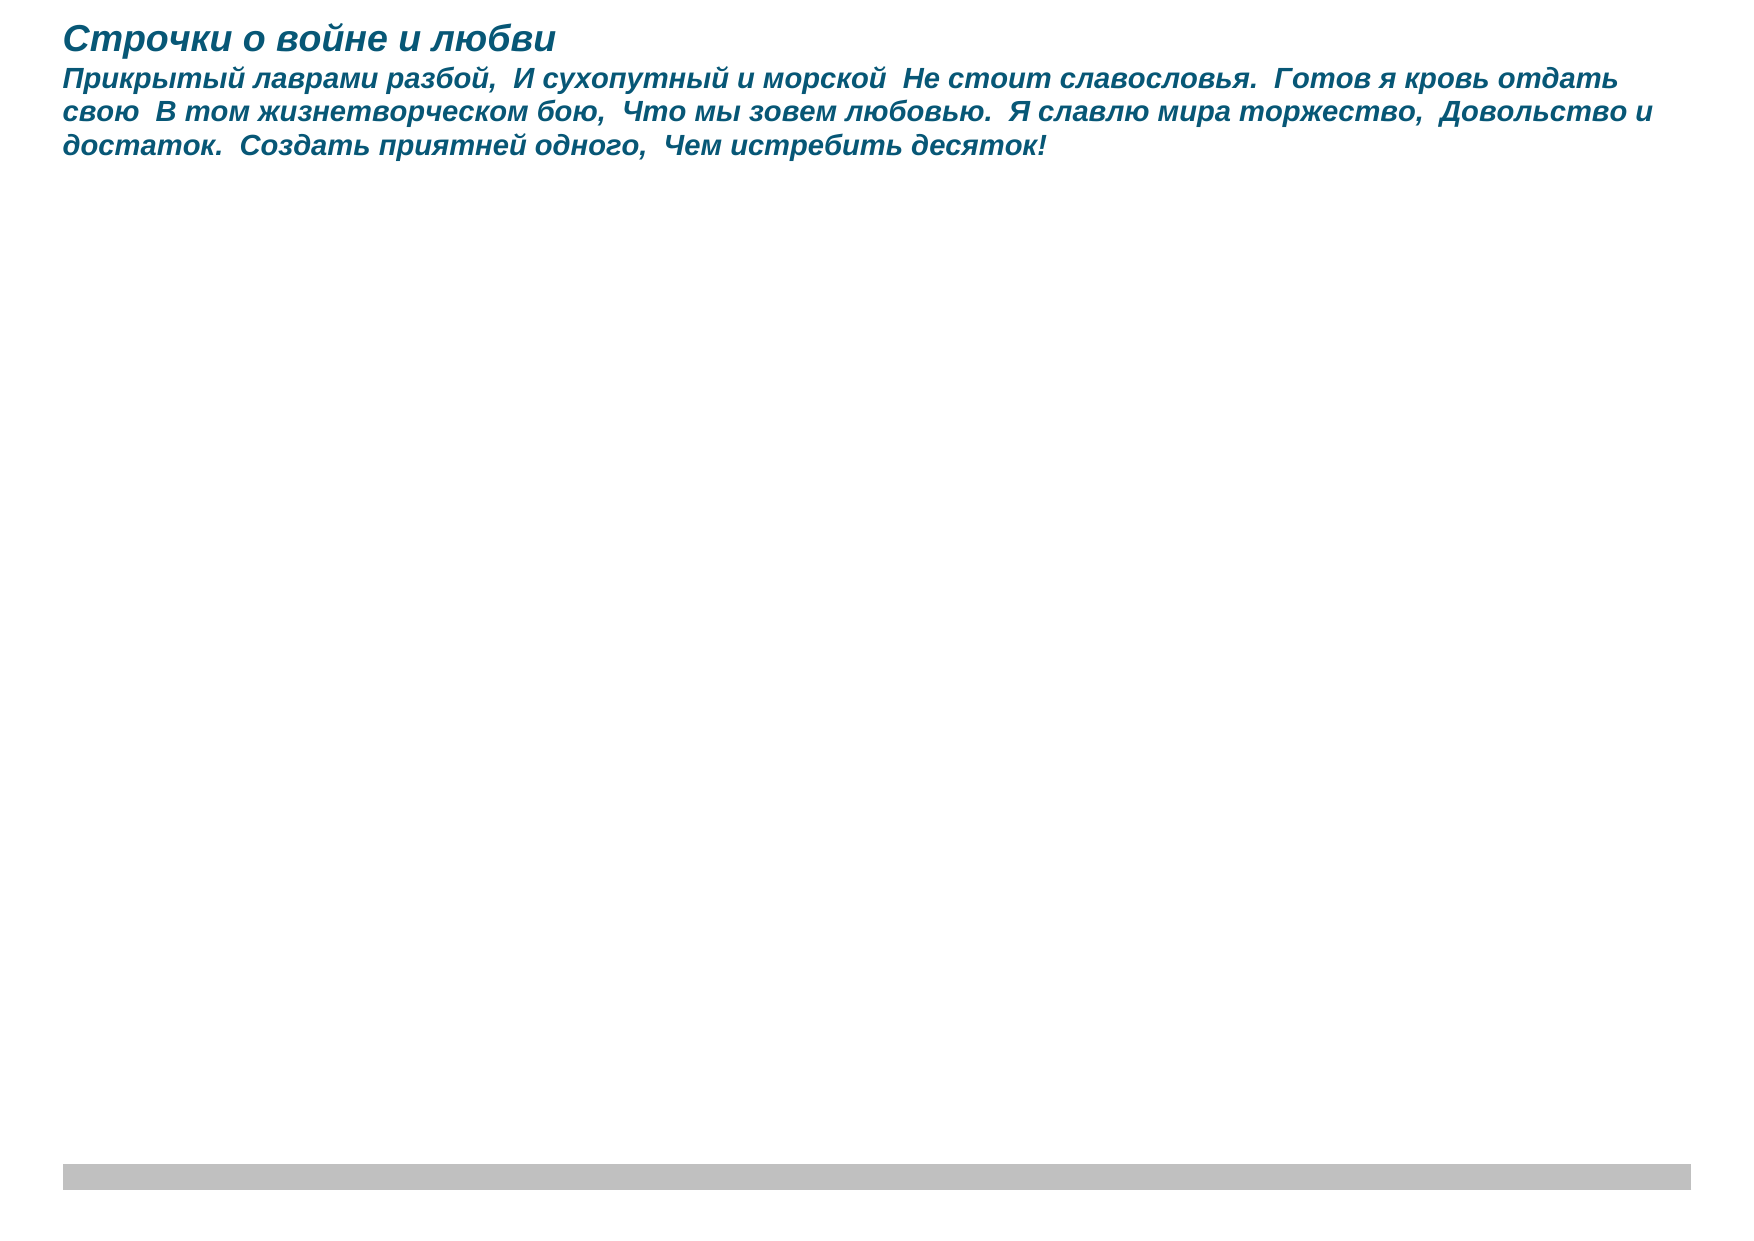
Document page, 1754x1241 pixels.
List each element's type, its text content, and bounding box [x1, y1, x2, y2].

text Прикрытый лаврами разбой, [62, 61, 1691, 161]
subtitle Строчки о войне и любви [62, 17, 1691, 60]
